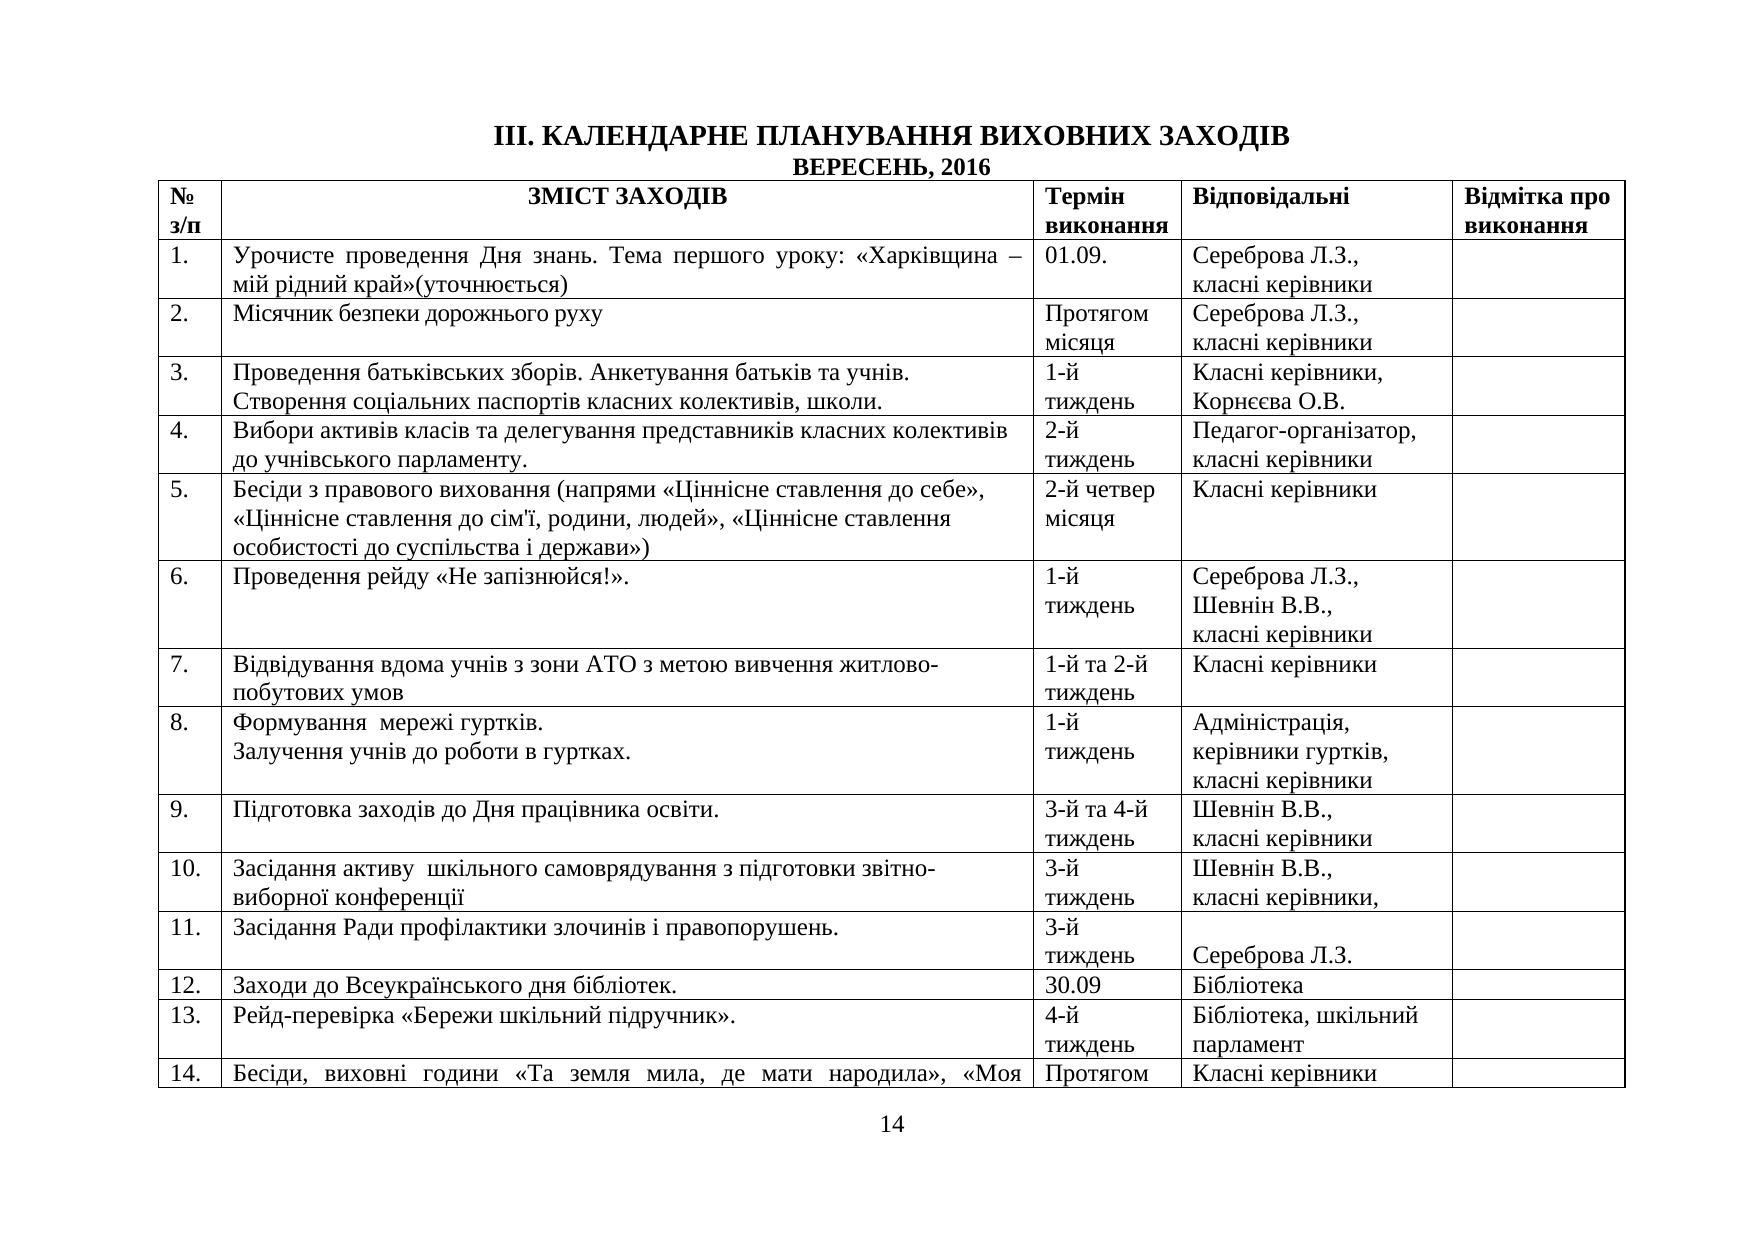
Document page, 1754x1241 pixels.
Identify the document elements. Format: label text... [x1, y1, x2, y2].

table_cell Сереброва Л.З., класні керівники [1182, 240, 1452, 297]
table_cell [1453, 1000, 1624, 1057]
table_cell 1-й та 2-й тиждень [1034, 649, 1181, 706]
table_cell Підготовка заходів до Дня працівника освіти. [222, 795, 1033, 852]
table_header Відповідальні [1182, 181, 1452, 239]
table_cell 30.09 [1034, 970, 1181, 999]
table_cell [159, 1000, 221, 1057]
table_cell 1-й тиждень [1034, 707, 1181, 793]
table_cell [159, 649, 221, 706]
table_cell 1-й тиждень [1034, 561, 1181, 648]
table_cell [159, 707, 221, 793]
table_cell [159, 970, 221, 999]
table_cell Сереброва Л.З., класні керівники [1182, 299, 1452, 356]
table_cell [159, 474, 221, 560]
table_cell Заходи до Всеукраїнського дня бібліотек. [222, 970, 1033, 999]
table_cell Протягом місяця [1034, 299, 1181, 356]
table_cell Місячник безпеки дорожнього руху [222, 299, 1033, 356]
table_cell 2-й тиждень [1034, 416, 1181, 473]
table_cell Класні керівники [1182, 1059, 1452, 1087]
table_cell Класні керівники, Корнєєва О.В. [1182, 357, 1452, 414]
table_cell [222, 1059, 1033, 1087]
table_cell Засідання активу шкільного самоврядування з підготовки звітно-виборної конференції [222, 853, 1033, 911]
table_cell [159, 240, 221, 297]
table_cell 3-й тиждень [1034, 912, 1181, 969]
table_cell [1453, 970, 1624, 999]
table_cell [159, 1059, 221, 1087]
table_cell Вибори активів класів та делегування представників класних колективів до учнівського парламенту. [222, 416, 1033, 473]
table_header ЗМІСТ ЗАХОДІВ [222, 181, 1033, 239]
table_cell Проведення рейду «Не запізнюйся!». [222, 561, 1033, 648]
table_cell [1453, 561, 1624, 648]
table_cell [1453, 299, 1624, 356]
table_cell Проведення батьківських зборів. Анкетування батьків та учнів. Створення соціальних паспортів класних колективів, школи. [222, 357, 1033, 414]
table_cell Адміністрація, керівники гуртків, класні керівники [1182, 707, 1452, 793]
table_cell Сереброва Л.З. [1182, 912, 1452, 969]
table_cell [1453, 357, 1624, 414]
table_cell [1453, 649, 1624, 706]
table_cell [1453, 416, 1624, 473]
table_cell Бесіди з правового виховання (напрями «Ціннісне ставлення до себе», «Ціннісне ставлення до сім'ї, родини, людей», «Ціннісне ставлення особистості до суспільства і держави») [222, 474, 1033, 560]
table_cell [159, 357, 221, 414]
table_cell [1453, 707, 1624, 793]
table_cell 2-й четвер місяця [1034, 474, 1181, 560]
table_cell [1453, 474, 1624, 560]
table_cell Формування мережі гуртків. Залучення учнів до роботи в гуртках. [222, 707, 1033, 793]
table_cell [159, 299, 221, 356]
table_cell [1453, 240, 1624, 297]
table_cell Сереброва Л.З., Шевнін В.В., класні керівники [1182, 561, 1452, 648]
table_cell [1453, 1059, 1624, 1087]
table_cell Педагог-організатор, класні керівники [1182, 416, 1452, 473]
table_cell Шевнін В.В., класні керівники, [1182, 853, 1452, 911]
table_cell Шевнін В.В., класні керівники [1182, 795, 1452, 852]
table_cell Урочисте проведення Дня знань. Тема першого уроку: «Харківщина – мій рідний край»(уточнюється) [222, 240, 1033, 297]
text ВЕРЕСЕНЬ, 2016 [118, 152, 1665, 180]
table_cell [159, 561, 221, 648]
table_cell [159, 795, 221, 852]
table_cell Відвідування вдома учнів з зони АТО з метою вивчення житлово-побутових умов [222, 649, 1033, 706]
table_cell [1453, 853, 1624, 911]
table_cell 1-й тиждень [1034, 357, 1181, 414]
table_header Термін виконання [1034, 181, 1181, 239]
table_cell Засідання Ради профілактики злочинів і правопорушень. [222, 912, 1033, 969]
table_cell [1453, 912, 1624, 969]
text ІІІ. КАЛЕНДАРНЕ ПЛАНУВАННЯ ВИХОВНИХ ЗАХОДІВ [118, 118, 1665, 152]
table_cell [159, 416, 221, 473]
table_cell Протягом місяця [1034, 1059, 1181, 1087]
table_cell 4-й тиждень [1034, 1000, 1181, 1057]
table_cell Рейд-перевірка «Бережи шкільний підручник». [222, 1000, 1033, 1057]
table_cell 3-й та 4-й тиждень [1034, 795, 1181, 852]
table_cell Класні керівники [1182, 649, 1452, 706]
table_cell [159, 853, 221, 911]
table_cell 3-й тиждень [1034, 853, 1181, 911]
table_cell [1453, 795, 1624, 852]
table_cell Бібліотека, шкільний парламент [1182, 1000, 1452, 1057]
table_cell 01.09. [1034, 240, 1181, 297]
table_header Відмітка про виконання [1453, 181, 1624, 239]
table_cell Класні керівники [1182, 474, 1452, 560]
table_cell [159, 912, 221, 969]
table_header № з/п [159, 181, 221, 239]
table_cell Бібліотека [1182, 970, 1452, 999]
